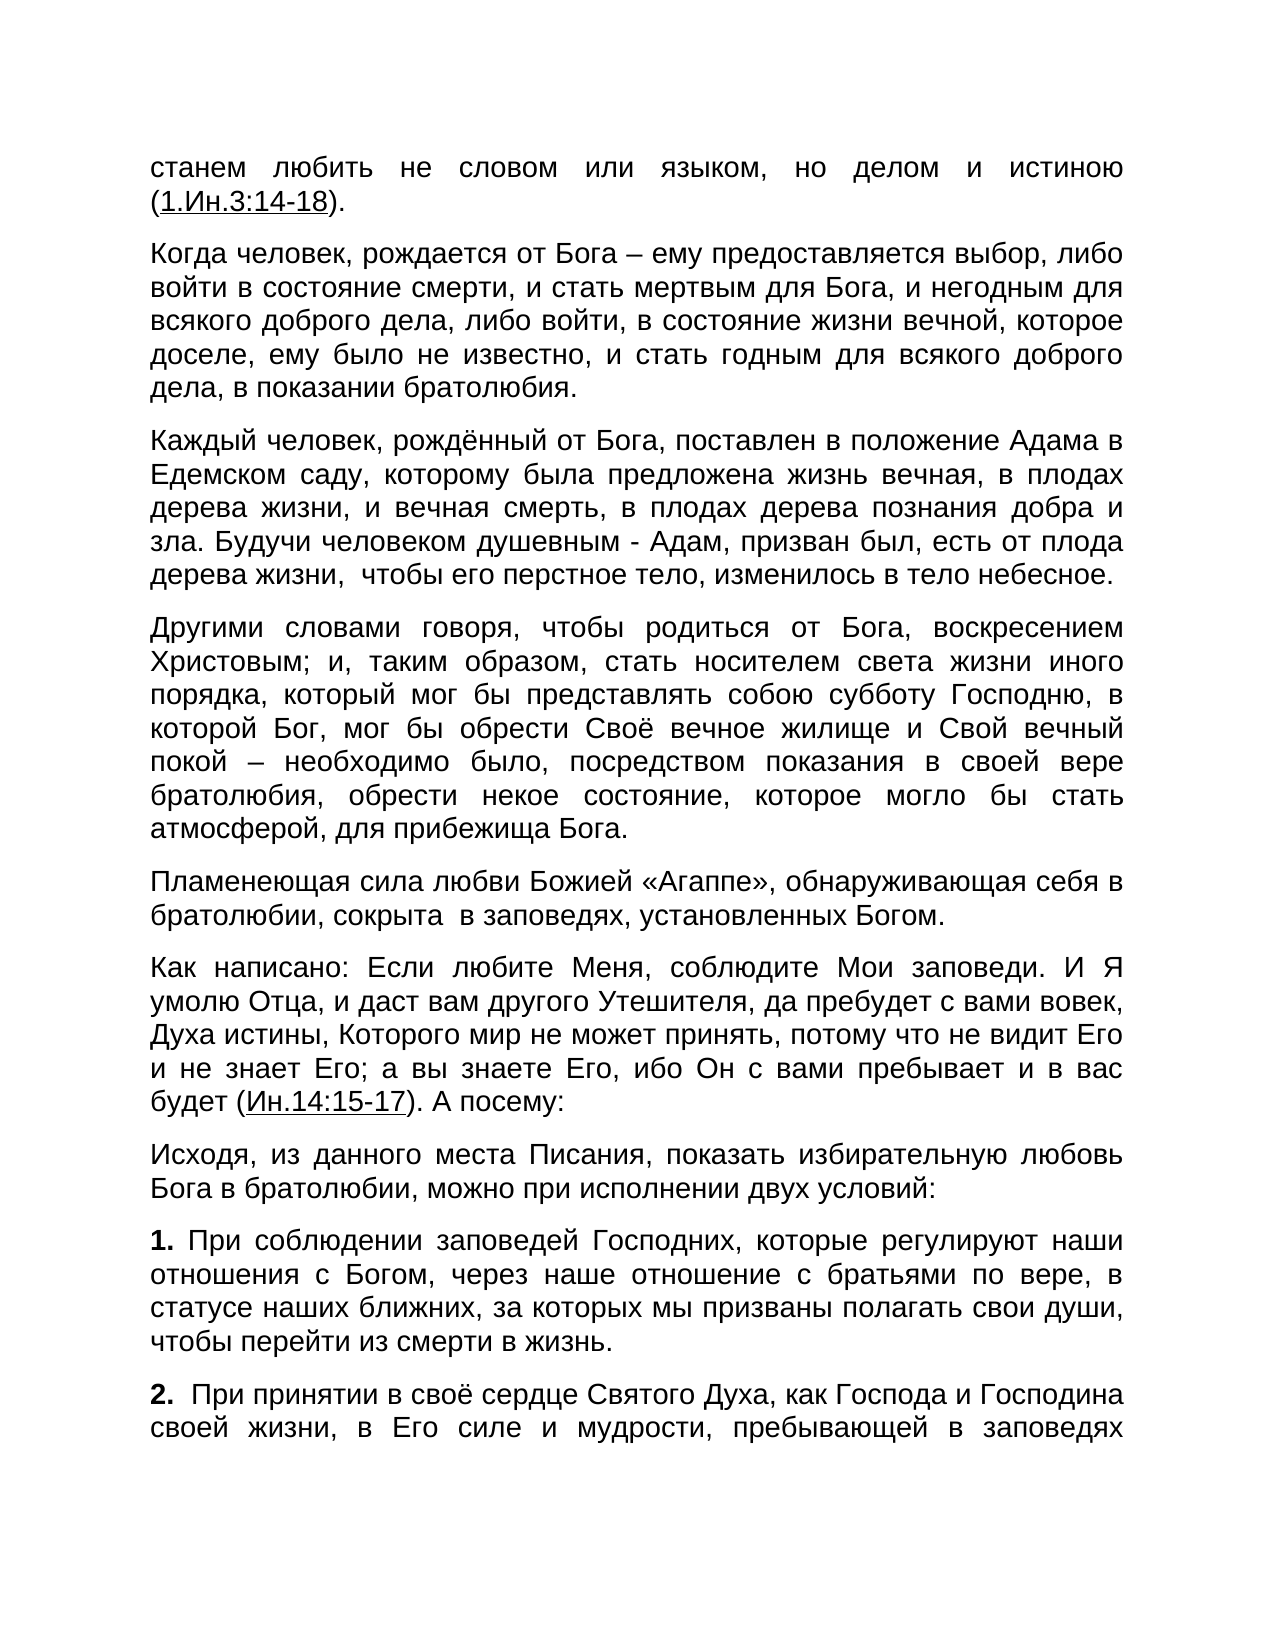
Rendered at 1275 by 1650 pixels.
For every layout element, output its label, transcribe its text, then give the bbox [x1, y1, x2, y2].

text Пламенеющая сила любви Божией «Агаппе», обнаруживающая себя в братолюбии, сокрыта в заповедях, установленных Богом. [150, 864, 1125, 931]
text Исходя, из данного места Писания, показать избирательную любовь Бога в братолюбии, можно при исполнении двух условий: [150, 1137, 1125, 1204]
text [150, 1377, 1125, 1444]
text 1. При соблюдении заповедей Господних, которые регулируют наши отношения с Богом, через наше отношение с братьями по вере, в статусе наших ближних, за которых мы призваны полагать свои души, чтобы перейти из смерти в жизнь. [150, 1223, 1125, 1357]
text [150, 150, 1125, 217]
text Как написано: Если любите Меня, соблюдите Мои заповеди. И Я умолю Отца, и даст вам другого Утешителя, да пребудет с вами вовек, Духа истины, Которого мир не может принять, потому что не видит Его и не знает Его; а вы знаете Его, ибо Он с вами пребывает и в вас будет (Ин.14:15-17). А посему: [150, 950, 1125, 1118]
text Когда человек, рождается от Бога – ему предоставляется выбор, либо войти в состояние смерти, и стать мертвым для Бога, и негодным для всякого доброго дела, либо войти, в состояние жизни вечной, которое доселе, ему было не известно, и стать годным для всякого доброго дела, в показании братолюбия. [150, 236, 1125, 404]
text Другими словами говоря, чтобы родиться от Бога, воскресением Христовым; и, таким образом, стать носителем света жизни иного порядка, который мог бы представлять собою субботу Господню, в которой Бог, мог бы обрести Своё вечное жилище и Свой вечный покой – необходимо было, посредством показания в своей вере братолюбия, обрести некое состояние, которое могло бы стать атмосферой, для прибежища Бога. [150, 610, 1125, 845]
text Каждый человек, рождённый от Бога, поставлен в положение Адама в Едемском саду, которому была предложена жизнь вечная, в плодах дерева жизни, и вечная смерть, в плодах дерева познания добра и зла. Будучи человеком душевным - Адам, призван был, есть от плода дерева жизни, чтобы его перстное тело, изменилось в тело небесное. [150, 423, 1125, 591]
